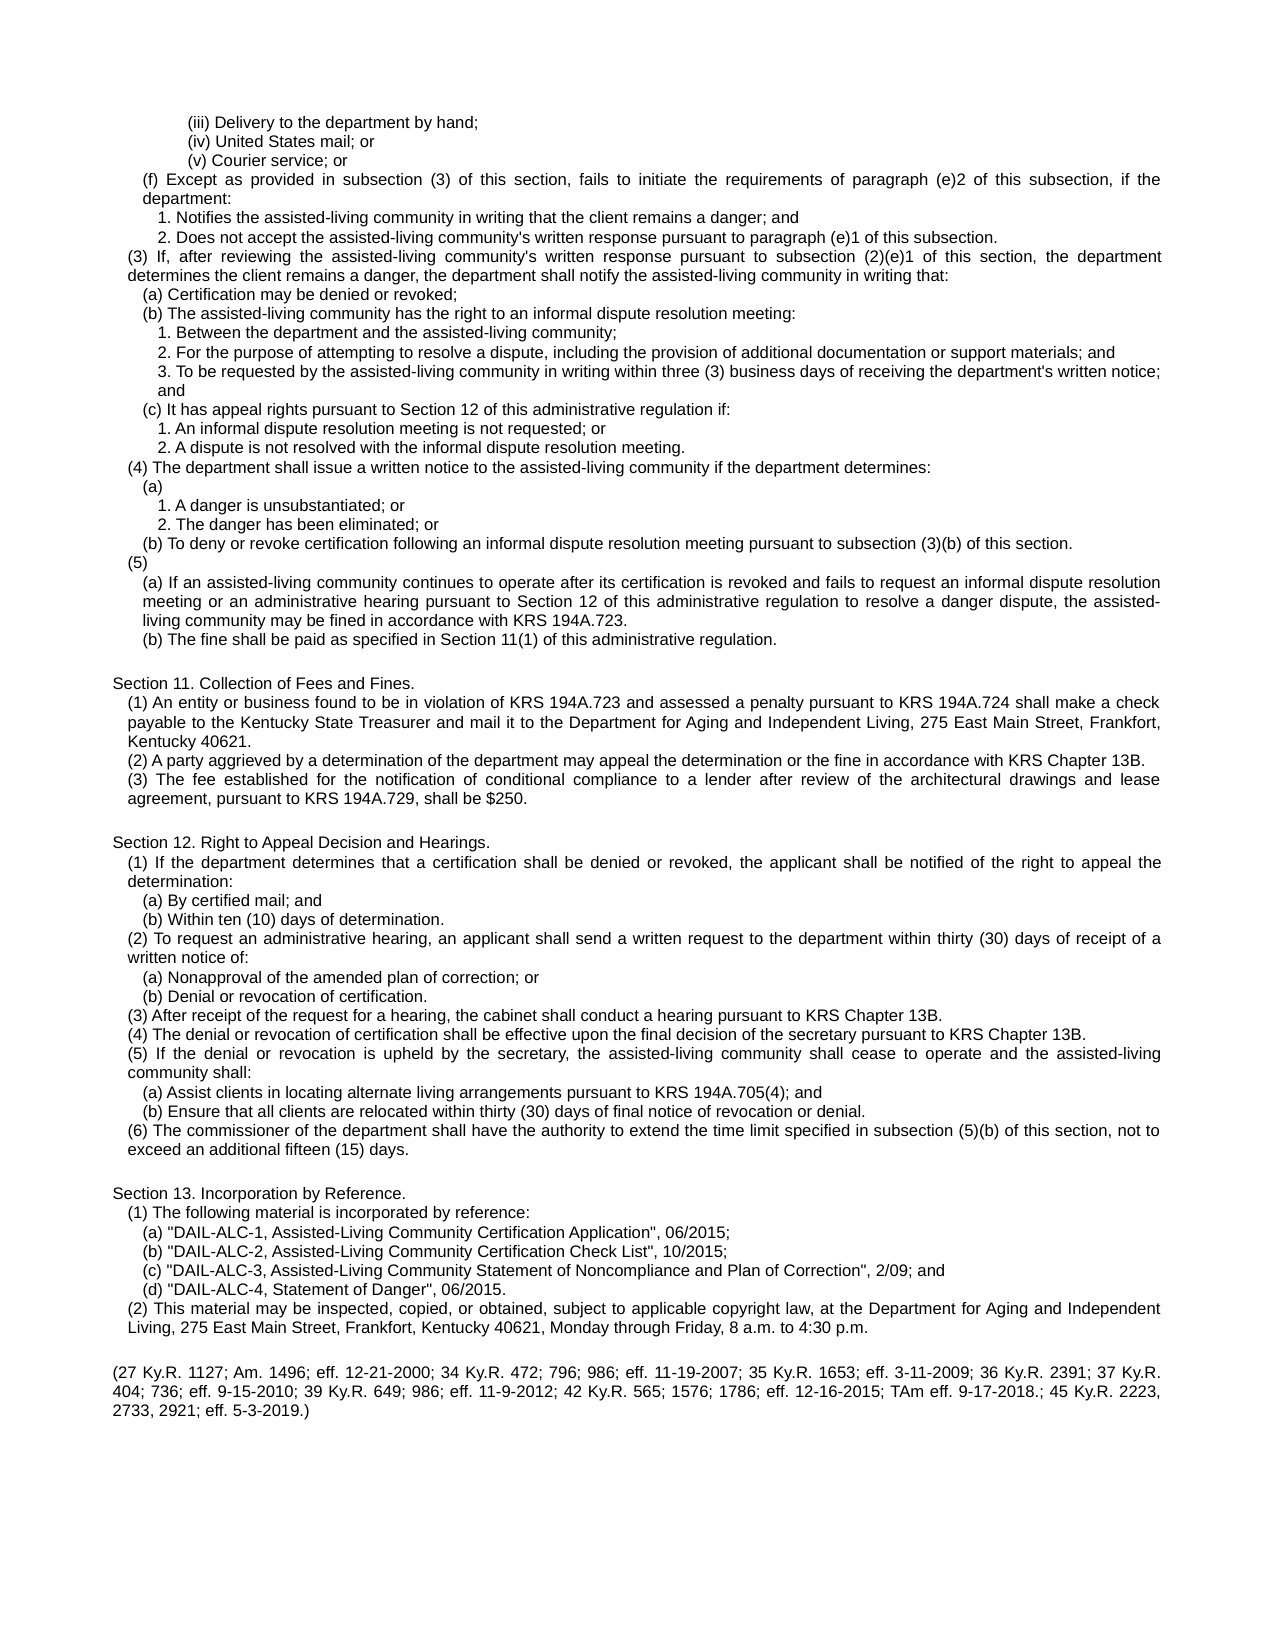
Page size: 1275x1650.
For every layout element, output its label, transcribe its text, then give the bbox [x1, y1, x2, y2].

text 2. A dispute is not resolved with the informal dispute resolution meeting. [157, 438, 1162, 457]
text (b) "DAIL-ALC-2, Assisted-Living Community Certification Check List", 10/2015; [142, 1242, 1162, 1261]
text (a) [142, 477, 1162, 496]
text (2) To request an administrative hearing, an applicant shall send a written request to the department within thirty (30) days of receipt of a written notice of: [127, 929, 1162, 967]
text (c) "DAIL-ALC-3, Assisted-Living Community Statement of Noncompliance and Plan of Correction", 2/09; and [142, 1261, 1162, 1280]
text 2. Does not accept the assisted-living community's written response pursuant to paragraph (e)1 of this subsection. [157, 227, 1162, 247]
text (f) Except as provided in subsection (3) of this section, fails to initiate the requirements of paragraph (e)2 of this subsection, if the department: [142, 170, 1162, 208]
text (1) An entity or business found to be in violation of KRS 194A.723 and assessed a penalty pursuant to KRS 194A.724 shall make a check payable to the Kentucky State Treasurer and mail it to the Department for Aging and Independent Living, 275 East Main Street, Frankfort, Kentucky 40621. [127, 693, 1162, 751]
text (4) The department shall issue a written notice to the assisted-living community if the department determines: [127, 457, 1162, 477]
text (b) To deny or revoke certification following an informal dispute resolution meeting pursuant to subsection (3)(b) of this section. [142, 534, 1162, 553]
text 2. The danger has been eliminated; or [157, 515, 1162, 534]
text (27 Ky.R. 1127; Am. 1496; eff. 12-21-2000; 34 Ky.R. 472; 796; 986; eff. 11-19-2007; 35 Ky.R. 1653; eff. 3-11-2009; 36 Ky.R. 2391; 37 Ky.R. 404; 736; eff. 9-15-2010; 39 Ky.R. 649; 986; eff. 11-9-2012; 42 Ky.R. 565; 1576; 1786; eff. 12-16-2015; TAm eff. 9-17-2018.; 45 Ky.R. 2223, 2733, 2921; eff. 5-3-2019.) [112, 1362, 1162, 1420]
text (b) The assisted-living community has the right to an informal dispute resolution meeting: [142, 304, 1162, 323]
text (6) The commissioner of the department shall have the authority to extend the time limit specified in subsection (5)(b) of this section, not to exceed an additional fifteen (15) days. [127, 1121, 1162, 1159]
text (iii) Delivery to the department by hand; [187, 112, 1162, 132]
text 1. An informal dispute resolution meeting is not requested; or [157, 419, 1162, 438]
text 1. A danger is unsubstantiated; or [157, 496, 1162, 515]
text Section 12. Right to Appeal Decision and Hearings. [112, 833, 1162, 852]
text (b) Within ten (10) days of determination. [142, 910, 1162, 929]
text Section 11. Collection of Fees and Fines. [112, 674, 1162, 693]
text 3. To be requested by the assisted-living community in writing within three (3) business days of receiving the department's written notice; and [157, 362, 1162, 400]
text (1) If the department determines that a certification shall be denied or revoked, the applicant shall be notified of the right to appeal the determination: [127, 852, 1162, 891]
text (2) This material may be inspected, copied, or obtained, subject to applicable copyright law, at the Department for Aging and Independent Living, 275 East Main Street, Frankfort, Kentucky 40621, Monday through Friday, 8 a.m. to 4:30 p.m. [127, 1299, 1162, 1337]
text (a) By certified mail; and [142, 891, 1162, 910]
text (1) The following material is incorporated by reference: [127, 1203, 1162, 1222]
text (a) Assist clients in locating alternate living arrangements pursuant to KRS 194A.705(4); and [142, 1082, 1162, 1102]
text (3) If, after reviewing the assisted-living community's written response pursuant to subsection (2)(e)1 of this section, the department determines the client remains a danger, the department shall notify the assisted-living community in writing that: [127, 247, 1162, 285]
text (2) A party aggrieved by a determination of the department may appeal the determination or the fine in accordance with KRS Chapter 13B. [127, 751, 1162, 770]
text 1. Between the department and the assisted-living community; [157, 323, 1162, 342]
text (4) The denial or revocation of certification shall be effective upon the final decision of the secretary pursuant to KRS Chapter 13B. [127, 1025, 1162, 1044]
text 1. Notifies the assisted-living community in writing that the client remains a danger; and [157, 208, 1162, 227]
text (b) Ensure that all clients are relocated within thirty (30) days of final notice of revocation or denial. [142, 1102, 1162, 1121]
text (iv) United States mail; or [187, 132, 1162, 151]
text (v) Courier service; or [187, 151, 1162, 170]
text (a) If an assisted-living community continues to operate after its certification is revoked and fails to request an informal dispute resolution meeting or an administrative hearing pursuant to Section 12 of this administrative regulation to resolve a danger dispute, the assisted-living community may be fined in accordance with KRS 194A.723. [142, 572, 1162, 630]
text (c) It has appeal rights pursuant to Section 12 of this administrative regulation if: [142, 400, 1162, 419]
text (d) "DAIL-ALC-4, Statement of Danger", 06/2015. [142, 1280, 1162, 1299]
text (b) Denial or revocation of certification. [142, 987, 1162, 1006]
text Section 13. Incorporation by Reference. [112, 1184, 1162, 1203]
text (3) The fee established for the notification of conditional compliance to a lender after review of the architectural drawings and lease agreement, pursuant to KRS 194A.729, shall be $250. [127, 770, 1162, 808]
text (a) Nonapproval of the amended plan of correction; or [142, 967, 1162, 987]
text 2. For the purpose of attempting to resolve a dispute, including the provision of additional documentation or support materials; and [157, 342, 1162, 362]
text (3) After receipt of the request for a hearing, the cabinet shall conduct a hearing pursuant to KRS Chapter 13B. [127, 1006, 1162, 1025]
text (b) The fine shall be paid as specified in Section 11(1) of this administrative regulation. [142, 630, 1162, 649]
text (a) Certification may be denied or revoked; [142, 285, 1162, 304]
text (a) "DAIL-ALC-1, Assisted-Living Community Certification Application", 06/2015; [142, 1222, 1162, 1242]
text (5) If the denial or revocation is upheld by the secretary, the assisted-living community shall cease to operate and the assisted-living community shall: [127, 1044, 1162, 1082]
text (5) [127, 553, 1162, 572]
